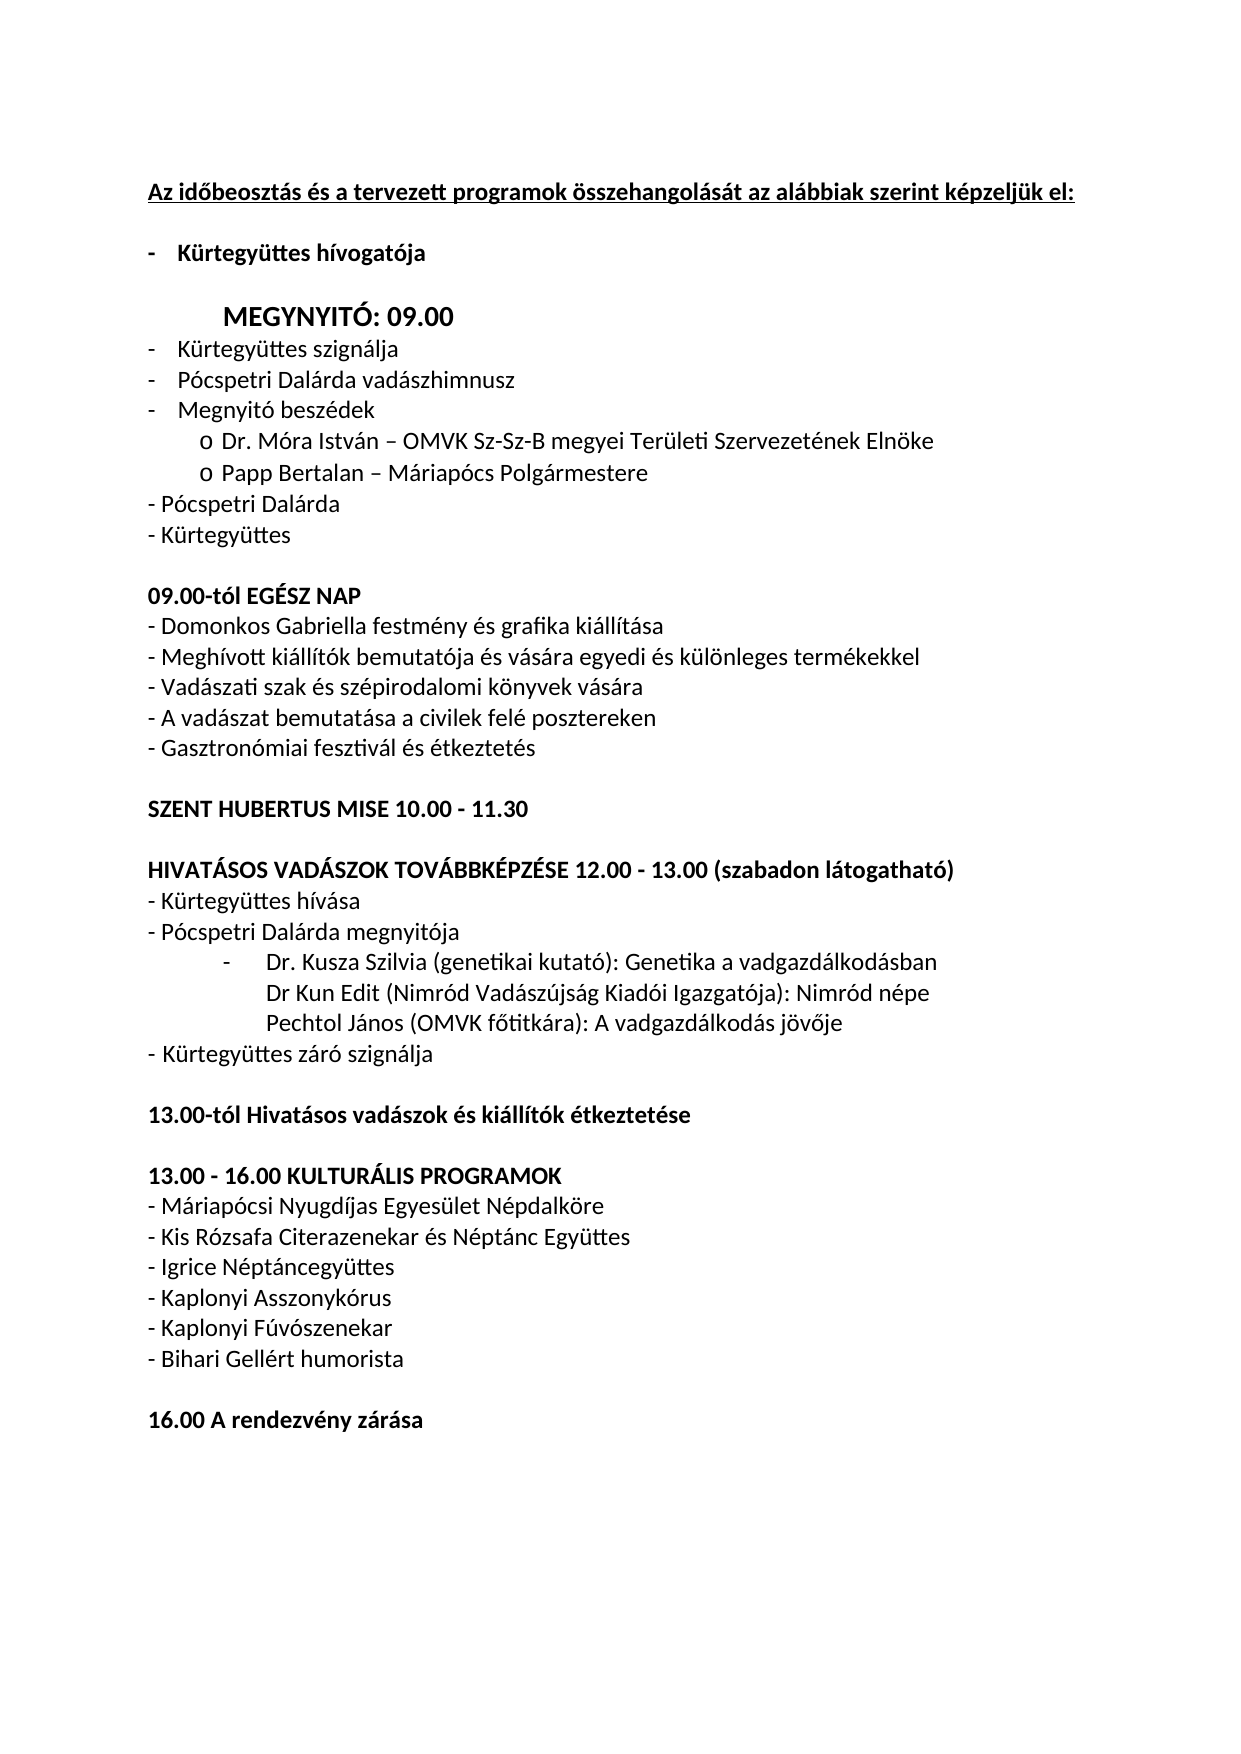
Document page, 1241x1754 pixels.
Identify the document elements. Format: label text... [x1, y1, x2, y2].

list - Máriapócsi Nyugdíjas Egyesület Népdalköre [148, 1190, 1093, 1221]
list 13.00-tól Hivatásos vadászok és kiállítók étkeztetése [148, 1099, 1093, 1129]
list 13.00 - 16.00 KULTURÁLIS PROGRAMOK [148, 1160, 1093, 1190]
list - Kaplonyi Fúvószenekar [148, 1312, 1093, 1343]
list - Kaplonyi Asszonykórus [148, 1282, 1093, 1312]
list - Dr. Kusza Szilvia (genetikai kutató): Genetika a vadgazdálkodásban [223, 946, 1093, 977]
text SZENT HUBERTUS MISE 10.00 - 11.30 [148, 794, 1093, 824]
list - Meghívott kiállítók bemutatója és vására egyedi és különleges termékekkel [148, 641, 1093, 672]
list - Igrice Néptáncegyüttes [148, 1251, 1093, 1282]
list - Kis Rózsafa Citerazenekar és Néptánc Együttes [148, 1221, 1093, 1251]
list HIVATÁSOS VADÁSZOK TOVÁBBKÉPZÉSE 12.00 - 13.00 (szabadon látogatható) [148, 855, 1093, 885]
list Dr. Móra István – OMVK Sz-Sz-B megyei Területi Szervezetének Elnöke [199, 425, 1093, 457]
list Papp Bertalan – Máriapócs Polgármestere [199, 457, 1093, 488]
list Dr Kun Edit (Nimród Vadászújság Kiadói Igazgatója): Nimród népe [223, 977, 1093, 1007]
list 16.00 A rendezvény zárása [148, 1404, 1093, 1434]
list Pechtol János (OMVK főtitkára): A vadgazdálkodás jövője [223, 1007, 1093, 1038]
list Pócspetri Dalárda vadászhimnusz [148, 364, 1093, 394]
text - Kürtegyüttes hívása [148, 885, 1093, 916]
text - Pócspetri Dalárda [148, 488, 1093, 519]
text - Vadászati szak és szépirodalomi könyvek vására [148, 672, 1093, 702]
text - Domonkos Gabriella festmény és grafika kiállítása [148, 611, 1093, 641]
text - A vadászat bemutatása a civilek felé posztereken [148, 702, 1093, 733]
text - Kürtegyüttes [148, 519, 1093, 549]
list Az időbeosztás és a tervezett programok összehangolását az alábbiak szerint képzeljük el: [148, 176, 1093, 206]
list MEGYNYITÓ: 09.00 [223, 298, 1093, 333]
list Kürtegyüttes szignálja [148, 333, 1093, 364]
list - Bihari Gellért humorista [148, 1343, 1093, 1373]
list 09.00-tól EGÉSZ NAP [148, 580, 1093, 611]
list - Pócspetri Dalárda megnyitója [148, 916, 1093, 946]
list Kürtegyüttes hívogatója [148, 237, 1093, 267]
text - Gasztronómiai fesztivál és étkeztetés [148, 733, 1093, 763]
list Megnyitó beszédek [148, 394, 1093, 425]
list Kürtegyüttes záró szignálja [148, 1038, 1093, 1068]
